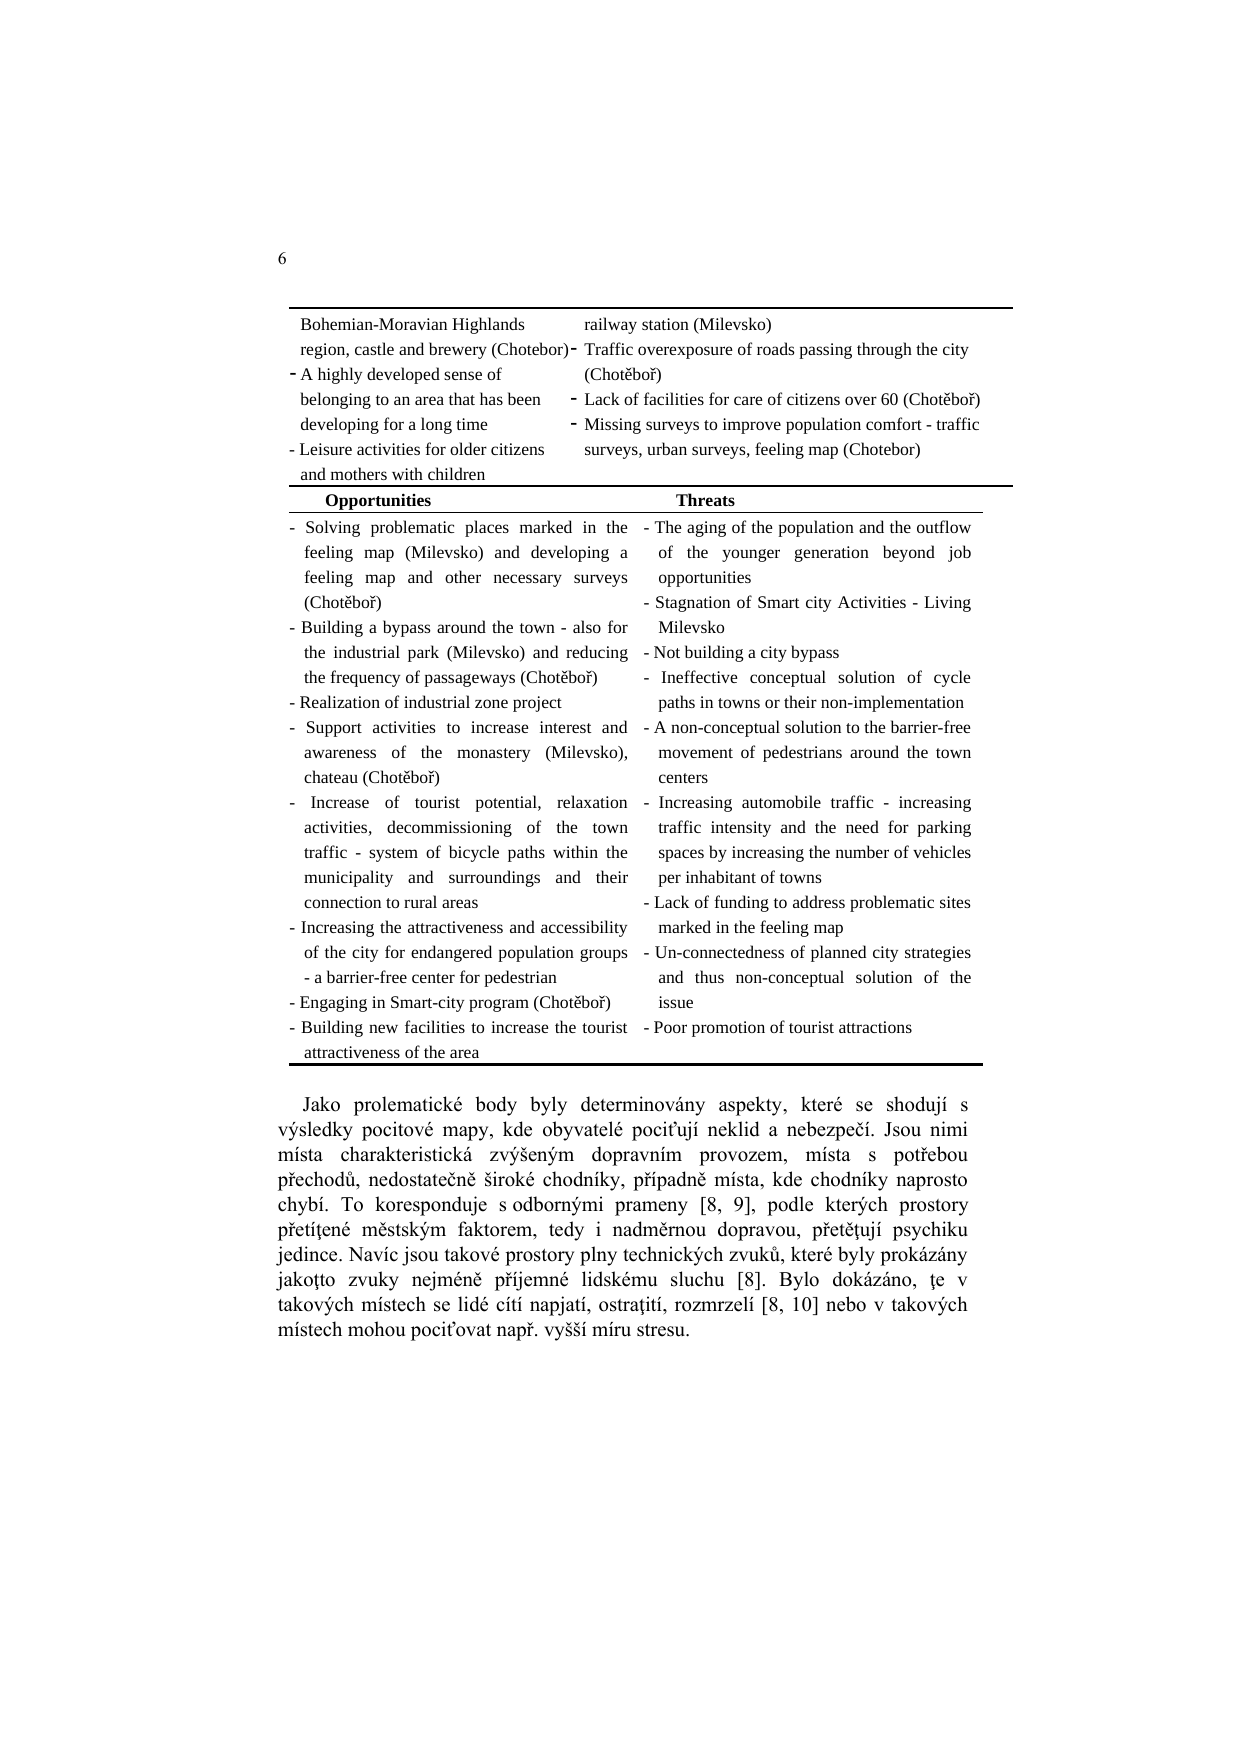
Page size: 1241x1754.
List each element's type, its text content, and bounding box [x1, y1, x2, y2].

table_cell - Solving problematic places marked in the feeling map (Milevsko) and developing a feeling map and other necessary surveys (Chotěboř) - Building a bypass around the town - also for the industrial park (Milevsko) and reducing the frequency of passageways (Chotěboř) - Realization of industrial zone project - Support activities to increase interest and awareness of the monastery (Milevsko), chateau (Chotěboř) - Increase of tourist potential, relaxation activities, decommissioning of the town traffic - system of bicycle paths within the municipality and surroundings and their connection to rural areas - Increasing the attractiveness and accessibility of the city for endangered population groups - a barrier-free center for pedestrian - Engaging in Smart-city program (Chotěboř) - Building new facilities to increase the tourist attractiveness of the area [289, 513, 640, 1063]
table_cell Opportunities [289, 487, 640, 512]
table_cell - The aging of the population and the outflow of the younger generation beyond job opportunities - Stagnation of Smart city Activities - Living Milevsko - Not building a city bypass - Ineffective conceptual solution of cycle paths in towns or their non-implementation - A non-conceptual solution to the barrier-free movement of pedestrians around the town centers - Increasing automobile traffic - increasing traffic intensity and the need for parking spaces by increasing the number of vehicles per inhabitant of towns - Lack of funding to address problematic sites marked in the feeling map - Un-connectedness of planned city strategies and thus non-conceptual solution of the issue - Poor promotion of tourist attractions [640, 513, 983, 1063]
text Jako prolematické body byly determinovány aspekty, které se shodují s výsledky pocitové mapy, kde obyvatelé pociťují neklid a nebezpečí. Jsou nimi místa charakteristická zvýšeným dopravním provozem, místa s potřebou přechodů, nedostatečně široké chodníky, případně místa, kde chodníky naprosto chybí. To koresponduje s odbornými prameny [8, 9], podle kterých prostory přetíţené městským faktorem, tedy i nadměrnou dopravou, přetěţují psychiku jedince. Navíc jsou takové prostory plny technických zvuků, které byly prokázány jakoţto zvuky nejméně příjemné lidskému sluchu [8]. Bylo dokázáno, ţe v takových místech se lidé cítí napjatí, ostraţití, rozmrzelí [8, 10] nebo v takových místech mohou pociťovat např. vyšší míru stresu. [278, 1091, 968, 1341]
table_cell Threats [640, 487, 983, 512]
